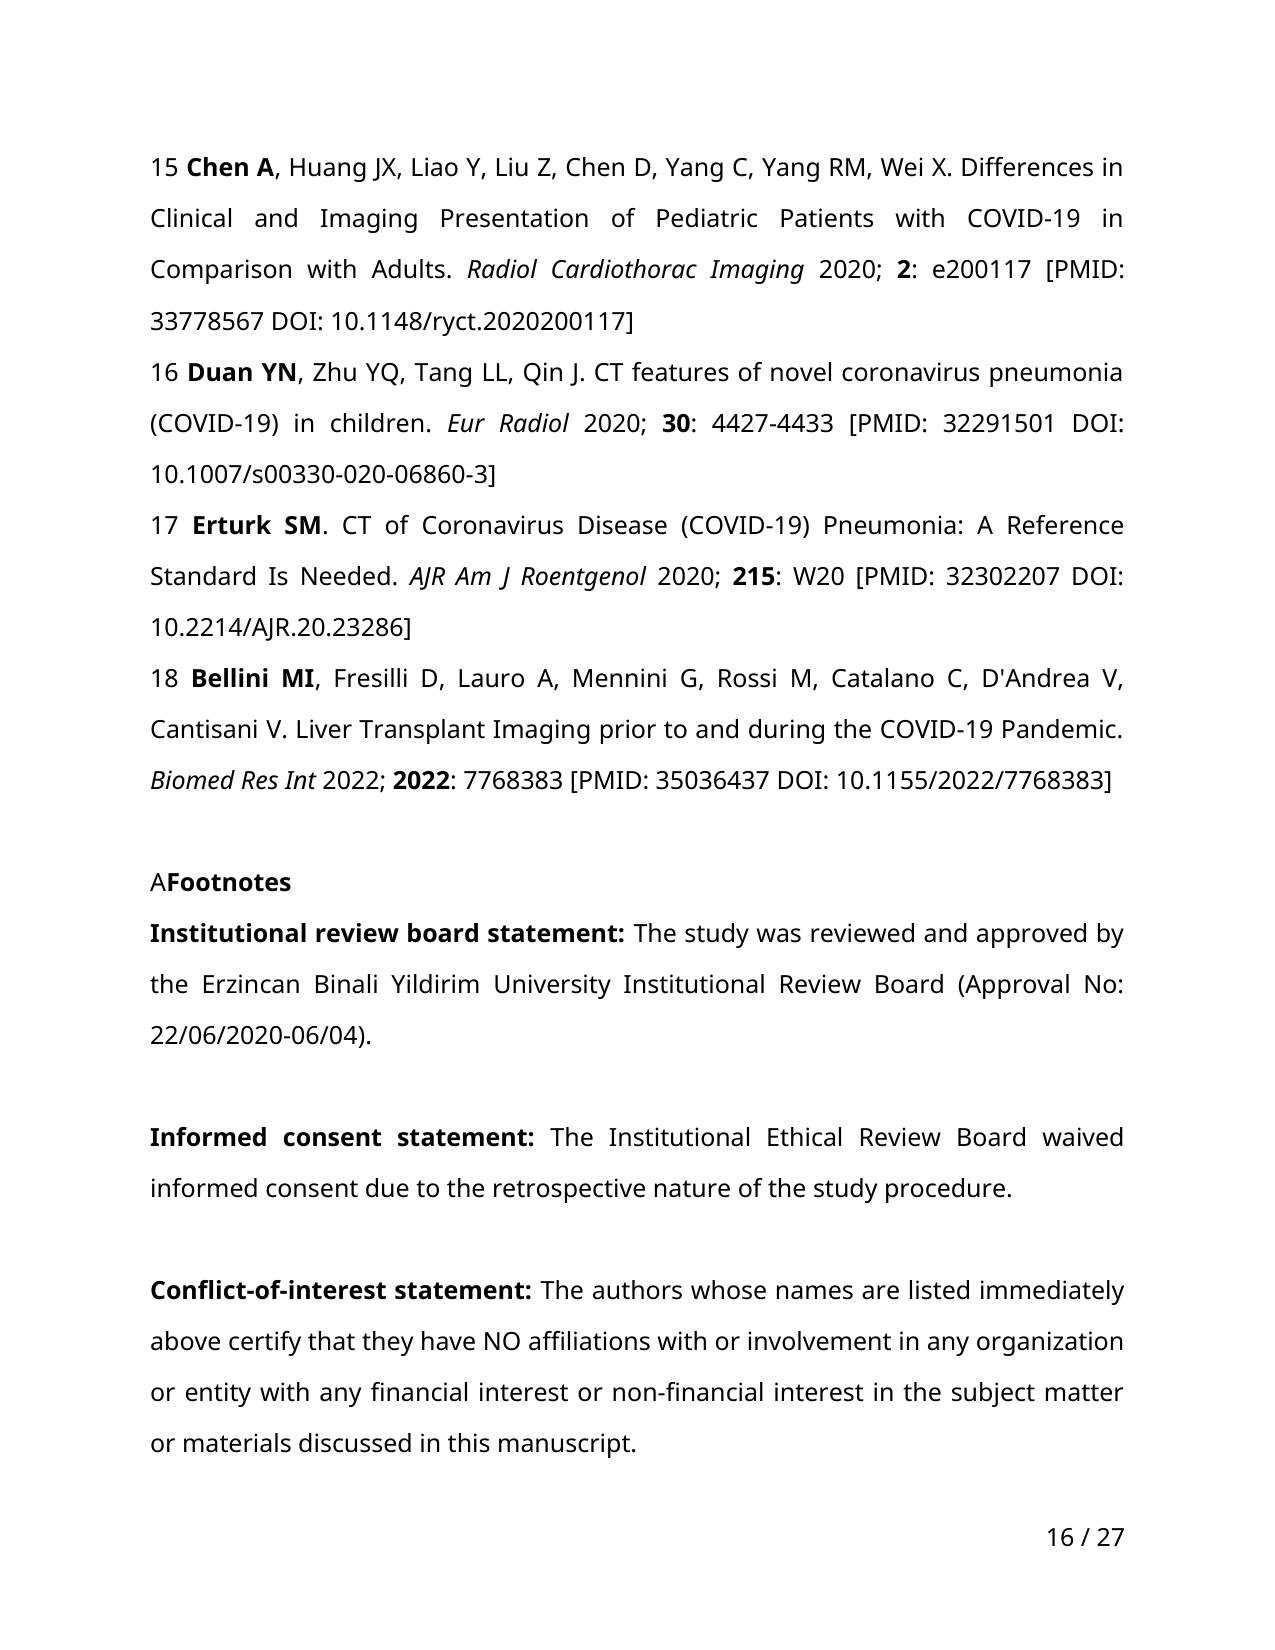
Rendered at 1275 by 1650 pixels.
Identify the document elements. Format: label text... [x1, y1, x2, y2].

text 16 Duan YN, Zhu YQ, Tang LL, Qin J. CT features of novel coronavirus pneumonia (COVID-19) in children. Eur Radiol 2020; 30: 4427-4433 [PMID: 32291501 DOI: 10.1007/s00330-020-06860-3] [150, 354, 1125, 490]
text Informed consent statement: The Institutional Ethical Review Board waived informed consent due to the retrospective nature of the study procedure. [150, 1120, 1125, 1205]
text 18 Bellini MI, Fresilli D, Lauro A, Mennini G, Rossi M, Catalano C, D'Andrea V, Cantisani V. Liver Transplant Imaging prior to and during the COVID-19 Pandemic. Biomed Res Int 2022; 2022: 7768383 [PMID: 35036437 DOI: 10.1155/2022/7768383] [150, 660, 1125, 797]
text AFootnotes [150, 864, 1125, 899]
text Institutional review board statement: The study was reviewed and approved by the Erzincan Binali Yildirim University Institutional Review Board (Approval No: 22/06/2020-06/04). [150, 916, 1125, 1052]
text Conflict-of-interest statement: The authors whose names are listed immediately above certify that they have NO affiliations with or involvement in any organization or entity with any financial interest or non-financial interest in the subject matter or materials discussed in this manuscript. [150, 1273, 1125, 1460]
text 17 Erturk SM. CT of Coronavirus Disease (COVID-19) Pneumonia: A Reference Standard Is Needed. AJR Am J Roentgenol 2020; 215: W20 [PMID: 32302207 DOI: 10.2214/AJR.20.23286] [150, 507, 1125, 643]
text 15 Chen A, Huang JX, Liao Y, Liu Z, Chen D, Yang C, Yang RM, Wei X. Differences in Clinical and Imaging Presentation of Pediatric Patients with COVID-19 in Comparison with Adults. Radiol Cardiothorac Imaging 2020; 2: e200117 [PMID: 33778567 DOI: 10.1148/ryct.2020200117] [150, 150, 1125, 337]
